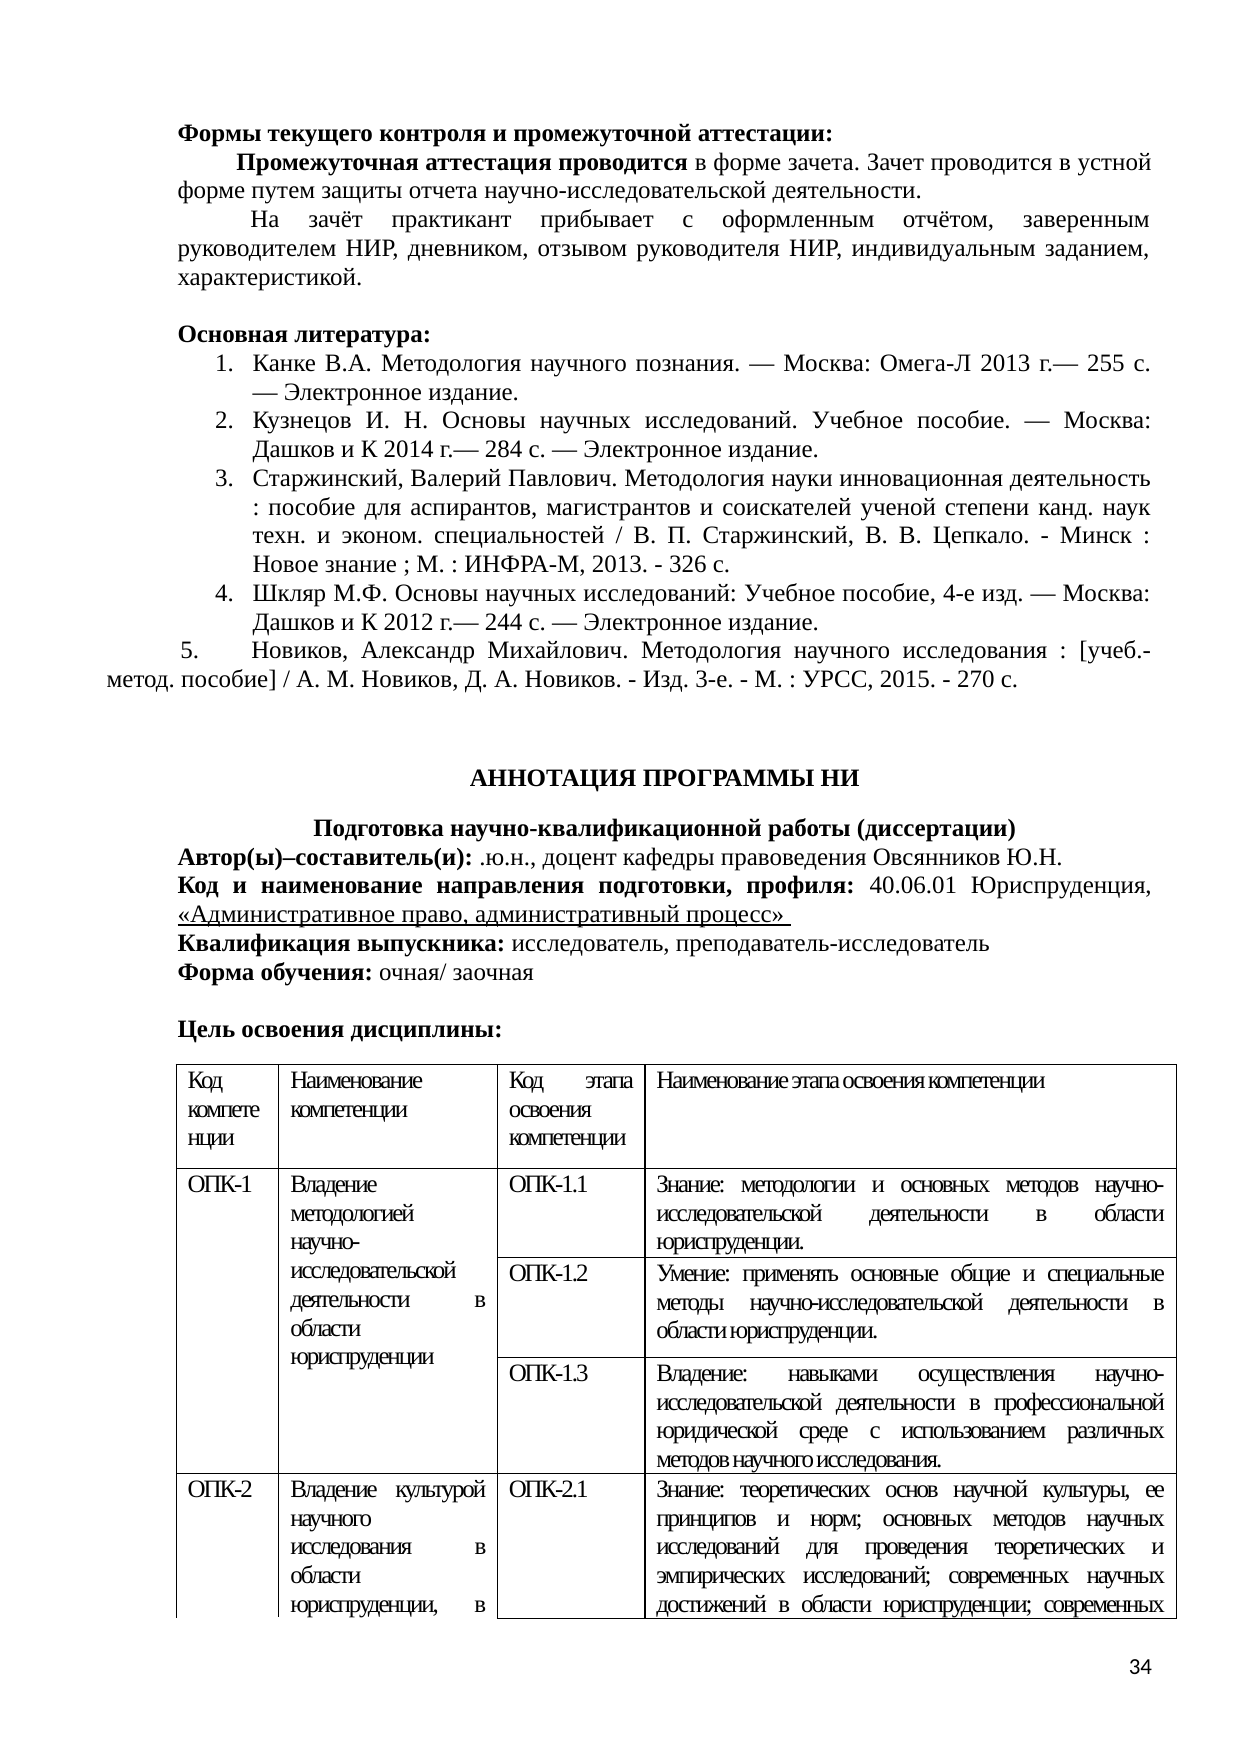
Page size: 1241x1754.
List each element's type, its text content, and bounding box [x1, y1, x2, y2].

table_cell Владение методологией научно-исследовательской деятельности в области юриспруденции [279, 1169, 497, 1473]
table_cell Знание: методологии и основных методов научно-исследовательской деятельности в области юриспруденции. [646, 1169, 1176, 1257]
table_cell ОПК-1 [177, 1169, 278, 1473]
list Кузнецов И. Н. Основы научных исследований. Учебное пособие. — Москва: Дашков и К 2014 г.— 284 с. — Электронное издание. [215, 406, 1152, 463]
table_cell ОПК-2.1 [498, 1474, 644, 1618]
list Канке В.А. Методология научного познания. — Москва: Омега-Л 2013 г.— 255 с. — Электронное издание. [215, 348, 1152, 406]
text Код и наименование направления подготовки, профиля: 40.06.01 Юриспруденция, «Административное право, административный процесс» [177, 871, 1152, 928]
table_cell ОПК-1.2 [498, 1258, 644, 1357]
text На зачёт практикант прибывает с оформленным отчётом, заверенным руководителем НИР, дневником, отзывом руководителя НИР, индивидуальным заданием, характеристикой. [177, 204, 1151, 291]
text Форма обучения: очная/ заочная [177, 957, 1152, 986]
table_header Код компетенции [177, 1065, 278, 1168]
text Промежуточная аттестация проводится в форме зачета. Зачет проводится в устной форме путем защиты отчета научно-исследовательской деятельности. [177, 147, 1152, 204]
table_cell Владение: навыками осуществления научно-исследовательской деятельности в профессиональной юридической среде с использованием различных методов научного исследования. [646, 1358, 1176, 1473]
table_header Наименование компетенции [279, 1065, 497, 1168]
text Цель освоения дисциплины: [177, 1014, 1152, 1043]
table_header Код этапа освоения компетенции [498, 1065, 644, 1168]
text Подготовка научно-квалификационной работы (диссертации) [177, 813, 1152, 842]
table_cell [646, 1474, 1176, 1618]
table_cell ОПК-2 [177, 1474, 279, 1618]
table_header Наименование этапа освоения компетенции [646, 1065, 1176, 1168]
table_cell ОПК-1.1 [498, 1169, 644, 1257]
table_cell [279, 1474, 497, 1618]
text Формы текущего контроля и промежуточной аттестации: [177, 118, 1152, 147]
text АННОТАЦИЯ ПРОГРАММЫ НИ [177, 763, 1152, 792]
list Шкляр М.Ф. Основы научных исследований: Учебное пособие, 4-е изд. — Москва: Дашков и К 2012 г.— 244 с. — Электронное издание. [215, 578, 1152, 636]
table_cell ОПК-1.3 [498, 1358, 644, 1473]
table_cell Умение: применять основные общие и специальные методы научно-исследовательской деятельности в области юриспруденции. [646, 1258, 1176, 1357]
text Автор(ы)–составитель(и): .ю.н., доцент кафедры правоведения Овсянников Ю.Н. [177, 842, 1152, 871]
list Новиков, Александр Михайлович. Методология научного исследования : [учеб.-метод. пособие] / А. М. Новиков, Д. А. Новиков. - Изд. 3-е. - М. : УРСС, 2015. - 270 c. [106, 636, 1152, 693]
text Квалификация выпускника: исследователь, преподаватель-исследователь [177, 928, 1152, 957]
text Основная литература: [177, 319, 1152, 348]
list Старжинский, Валерий Павлович. Методология науки инновационная деятельность : пособие для аспирантов, магистрантов и соискателей ученой степени канд. наук техн. и эконом. специальностей / В. П. Старжинский, В. В. Цепкало. - Минск : Новое знание ; М. : ИНФРА-М, 2013. - 326 c. [215, 463, 1152, 578]
